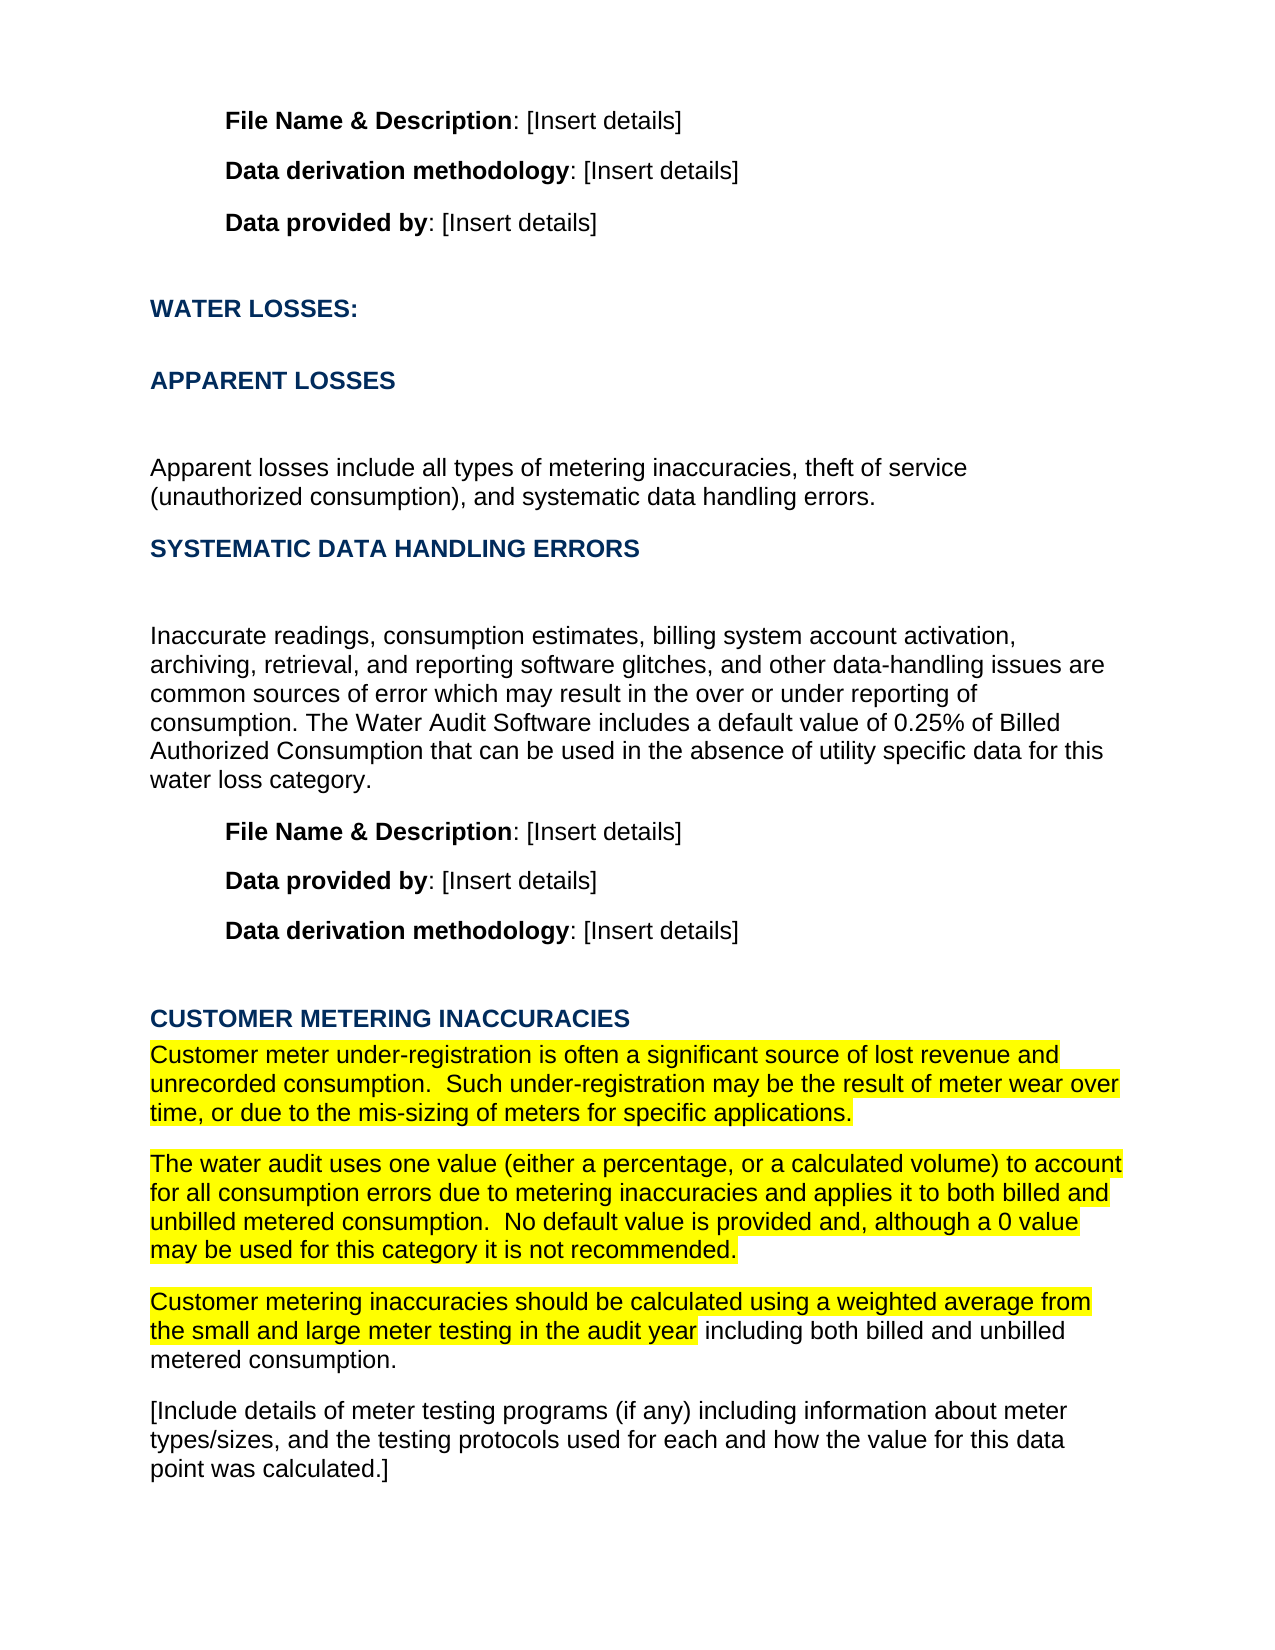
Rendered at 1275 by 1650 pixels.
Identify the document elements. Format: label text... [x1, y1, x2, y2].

title WATER LOSSES: [150, 294, 1125, 322]
title SYSTEMATIC DATA HANDLING ERRORS [150, 534, 1125, 562]
text Data provided by: [Insert details] [225, 208, 1125, 237]
text Apparent losses include all types of metering inaccuracies, theft of service (unauthorized consumption), and systematic data handling errors. [150, 453, 1125, 511]
text Customer metering inaccuracies should be calculated using a weighted average from the small and large meter testing in the audit year including both billed and unbilled metered consumption. [150, 1287, 1125, 1373]
text The water audit uses one value (either a percentage, or a calculated volume) to account for all consumption errors due to metering inaccuracies and applies it to both billed and unbilled metered consumption. No default value is provided and, although a 0 value may be used for this category it is not recommended. [738, 1149, 1125, 1264]
text Customer meter under-registration is often a significant source of lost revenue and unrecorded consumption. Such under-registration may be the result of meter wear over time, or due to the mis-sizing of meters for specific applications. [853, 1040, 1125, 1126]
text Data provided by: [Insert details] [225, 866, 1125, 895]
title Apparent Losses [150, 366, 1125, 394]
text Inaccurate readings, consumption estimates, billing system account activation, archiving, retrieval, and reporting software glitches, and other data-handling issues are common sources of error which may result in the over or under reporting of consumption. The Water Audit Software includes a default value of 0.25% of Billed Authorized Consumption that can be used in the absence of utility specific data for this water loss category. [150, 621, 1125, 794]
text File Name & Description: [Insert details] [225, 106, 1125, 135]
text [Include details of meter testing programs (if any) including information about meter types/sizes, and the testing protocols used for each and how the value for this data point was calculated.] [150, 1396, 1125, 1483]
title CUSTOMER METERING INACCURACIES [150, 1004, 1125, 1033]
text Data derivation methodology: [Insert details] [225, 156, 1125, 184]
text File Name & Description: [Insert details] [225, 817, 1125, 845]
text Data derivation methodology: [Insert details] [225, 916, 1125, 944]
